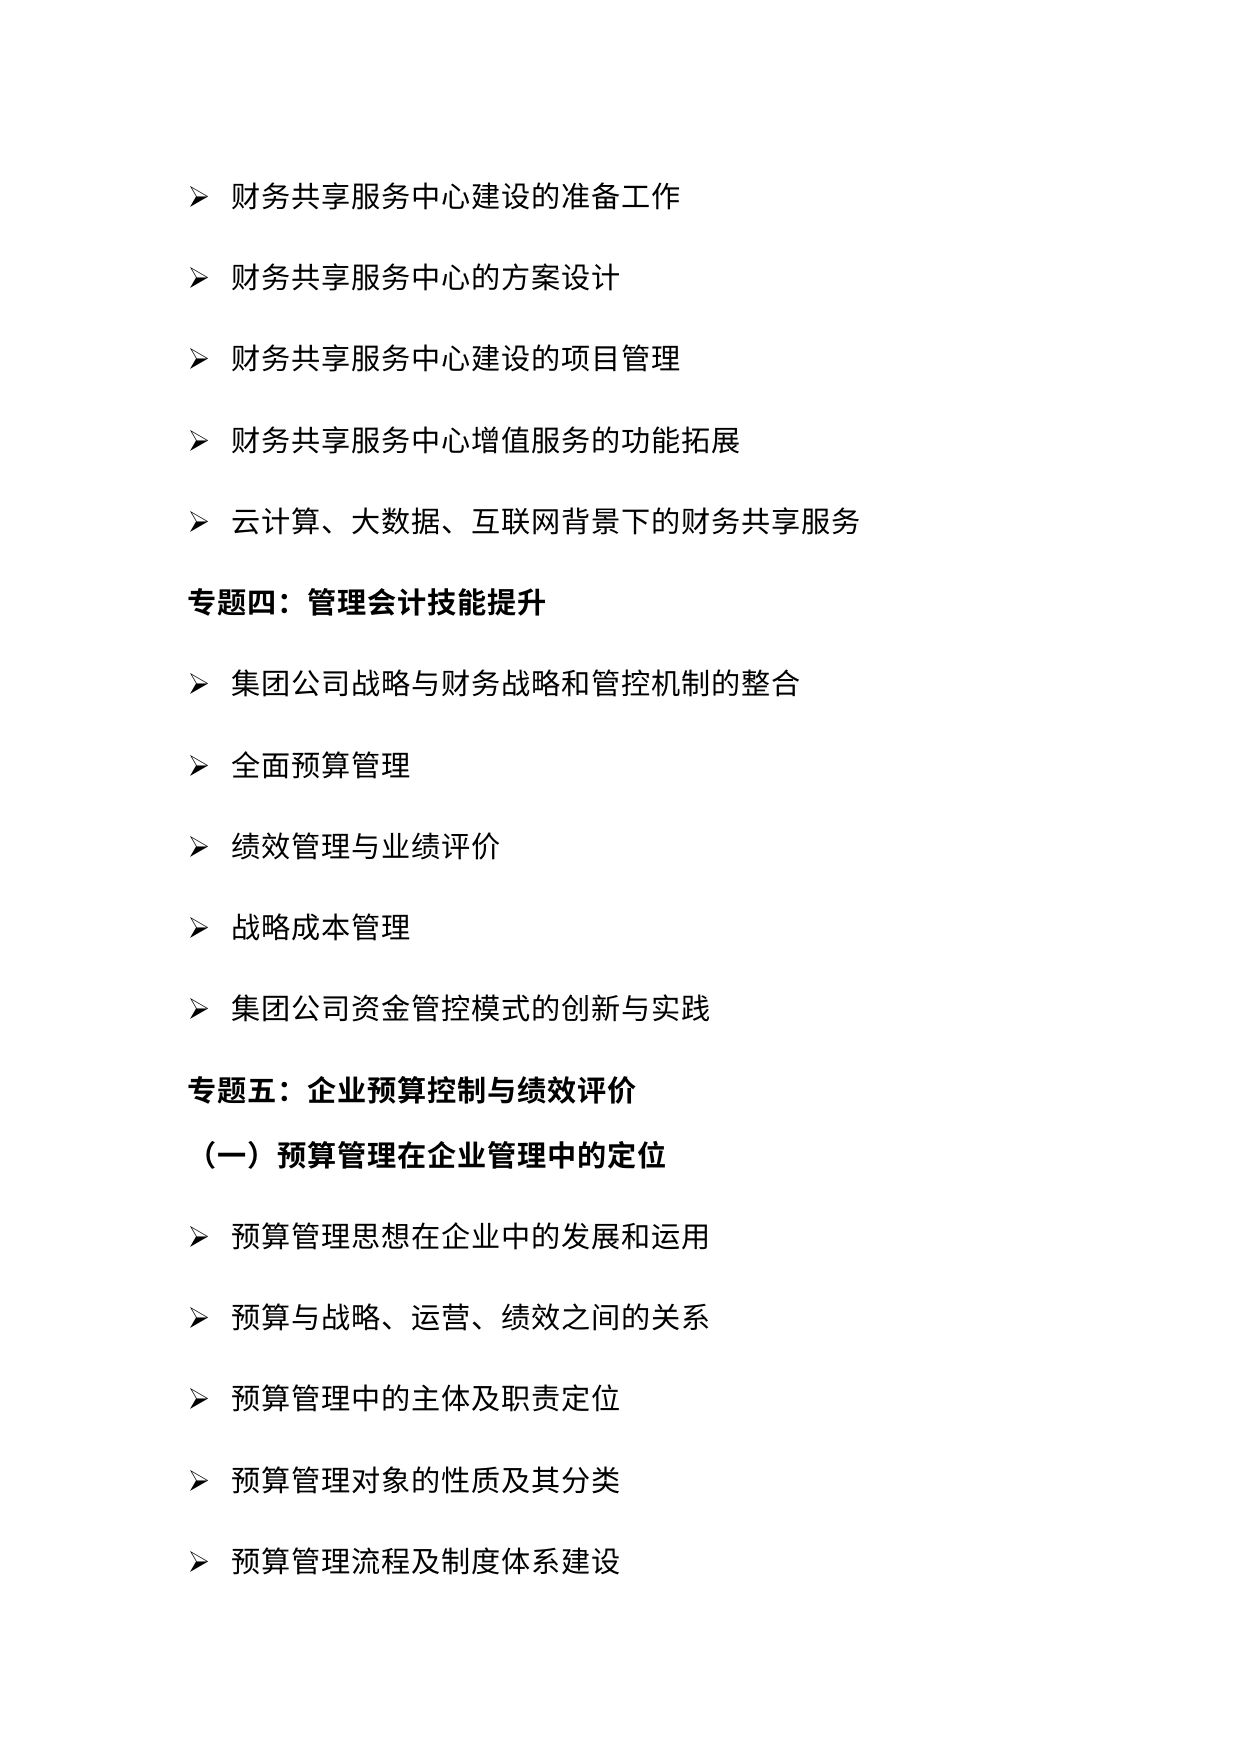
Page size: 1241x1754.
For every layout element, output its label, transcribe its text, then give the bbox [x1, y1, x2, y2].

list 预算管理中的主体及职责定位 [187, 1364, 1053, 1429]
text 专题五：企业预算控制与绩效评价 [187, 1056, 1053, 1121]
list 绩效管理与业绩评价 [187, 812, 1053, 877]
text 专题四：管理会计技能提升 [187, 568, 1053, 633]
text （一）预算管理在企业管理中的定位 [187, 1121, 1053, 1186]
list 预算管理流程及制度体系建设 [187, 1527, 1053, 1592]
list 财务共享服务中心建设的准备工作 [187, 162, 1053, 227]
list 云计算、大数据、互联网背景下的财务共享服务 [187, 487, 1053, 552]
list 集团公司战略与财务战略和管控机制的整合 [187, 649, 1053, 714]
list 财务共享服务中心的方案设计 [187, 243, 1053, 308]
list 全面预算管理 [187, 731, 1053, 796]
list 战略成本管理 [187, 893, 1053, 958]
list 预算管理思想在企业中的发展和运用 [187, 1202, 1053, 1267]
list 预算与战略、运营、绩效之间的关系 [187, 1283, 1053, 1348]
list 财务共享服务中心建设的项目管理 [187, 324, 1053, 389]
list 财务共享服务中心增值服务的功能拓展 [187, 406, 1053, 471]
list 集团公司资金管控模式的创新与实践 [187, 974, 1053, 1039]
list 预算管理对象的性质及其分类 [187, 1446, 1053, 1511]
